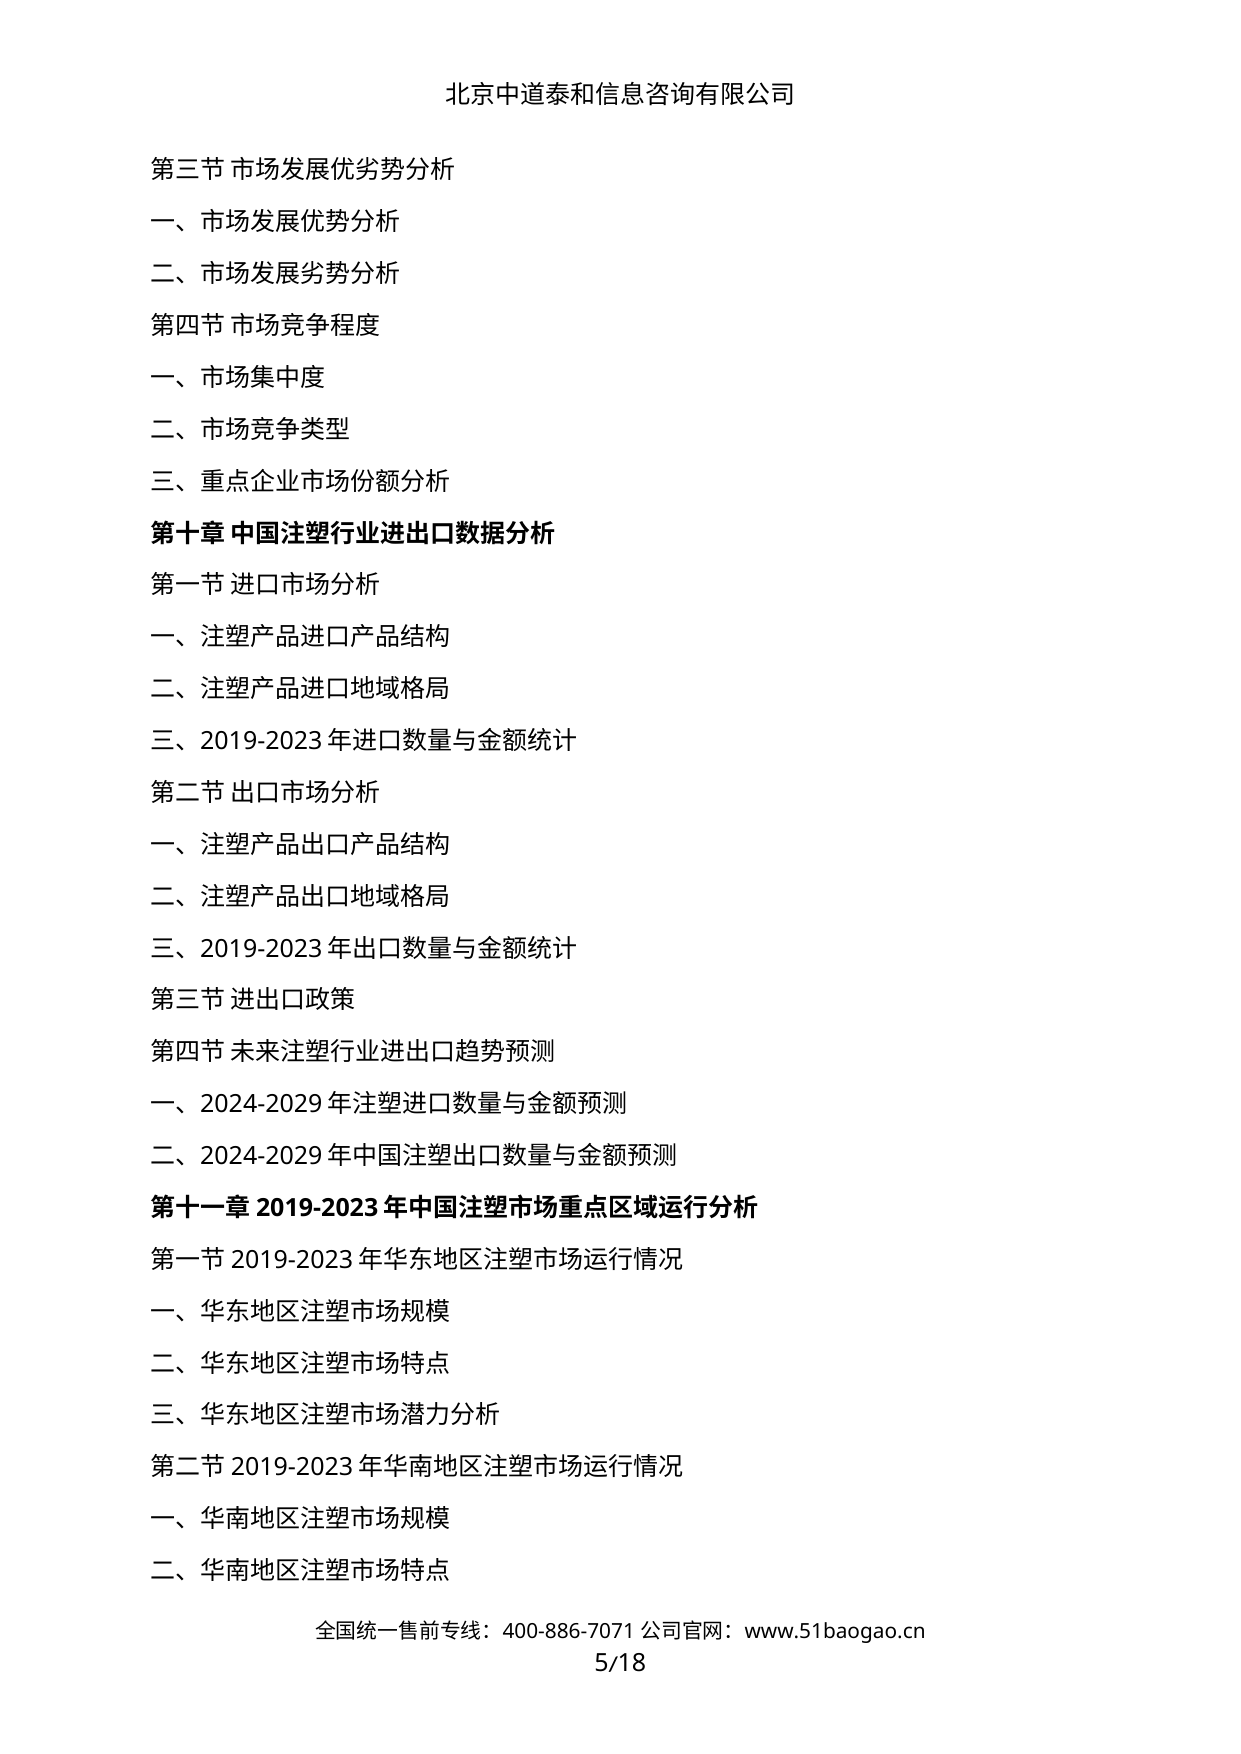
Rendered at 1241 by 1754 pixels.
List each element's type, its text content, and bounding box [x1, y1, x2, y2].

text 一、华东地区注塑市场规模 [150, 1291, 1090, 1327]
text 第二节 出口市场分析 [150, 772, 1090, 809]
text 二、注塑产品出口地域格局 [150, 876, 1090, 912]
text 三、华东地区注塑市场潜力分析 [150, 1395, 1090, 1431]
text 一、华南地区注塑市场规模 [150, 1499, 1090, 1535]
text 第四节 未来注塑行业进出口趋势预测 [150, 1032, 1090, 1068]
text 第十章 中国注塑行业进出口数据分析 [150, 513, 1090, 549]
text 二、2024-2029年中国注塑出口数量与金额预测 [150, 1136, 1090, 1172]
text 一、注塑产品出口产品结构 [150, 824, 1090, 861]
text 第一节 进口市场分析 [150, 565, 1090, 601]
text 第四节 市场竞争程度 [150, 306, 1090, 342]
text 二、市场发展劣势分析 [150, 254, 1090, 290]
text 一、注塑产品进口产品结构 [150, 617, 1090, 653]
text 一、2024-2029年注塑进口数量与金额预测 [150, 1084, 1090, 1120]
text 第十一章 2019-2023年中国注塑市场重点区域运行分析 [150, 1187, 1090, 1224]
text 三、重点企业市场份额分析 [150, 461, 1090, 497]
text 一、市场发展优势分析 [150, 202, 1090, 238]
text 第一节 2019-2023年华东地区注塑市场运行情况 [150, 1239, 1090, 1276]
text 一、市场集中度 [150, 357, 1090, 394]
text 第三节 进出口政策 [150, 980, 1090, 1016]
text 二、注塑产品进口地域格局 [150, 669, 1090, 705]
text 三、2019-2023年进口数量与金额统计 [150, 721, 1090, 757]
text 第三节 市场发展优劣势分析 [150, 150, 1090, 186]
text 第二节 2019-2023年华南地区注塑市场运行情况 [150, 1447, 1090, 1483]
text 二、华东地区注塑市场特点 [150, 1343, 1090, 1379]
text 二、华南地区注塑市场特点 [150, 1551, 1090, 1587]
text 三、2019-2023年出口数量与金额统计 [150, 928, 1090, 964]
text 二、市场竞争类型 [150, 409, 1090, 446]
